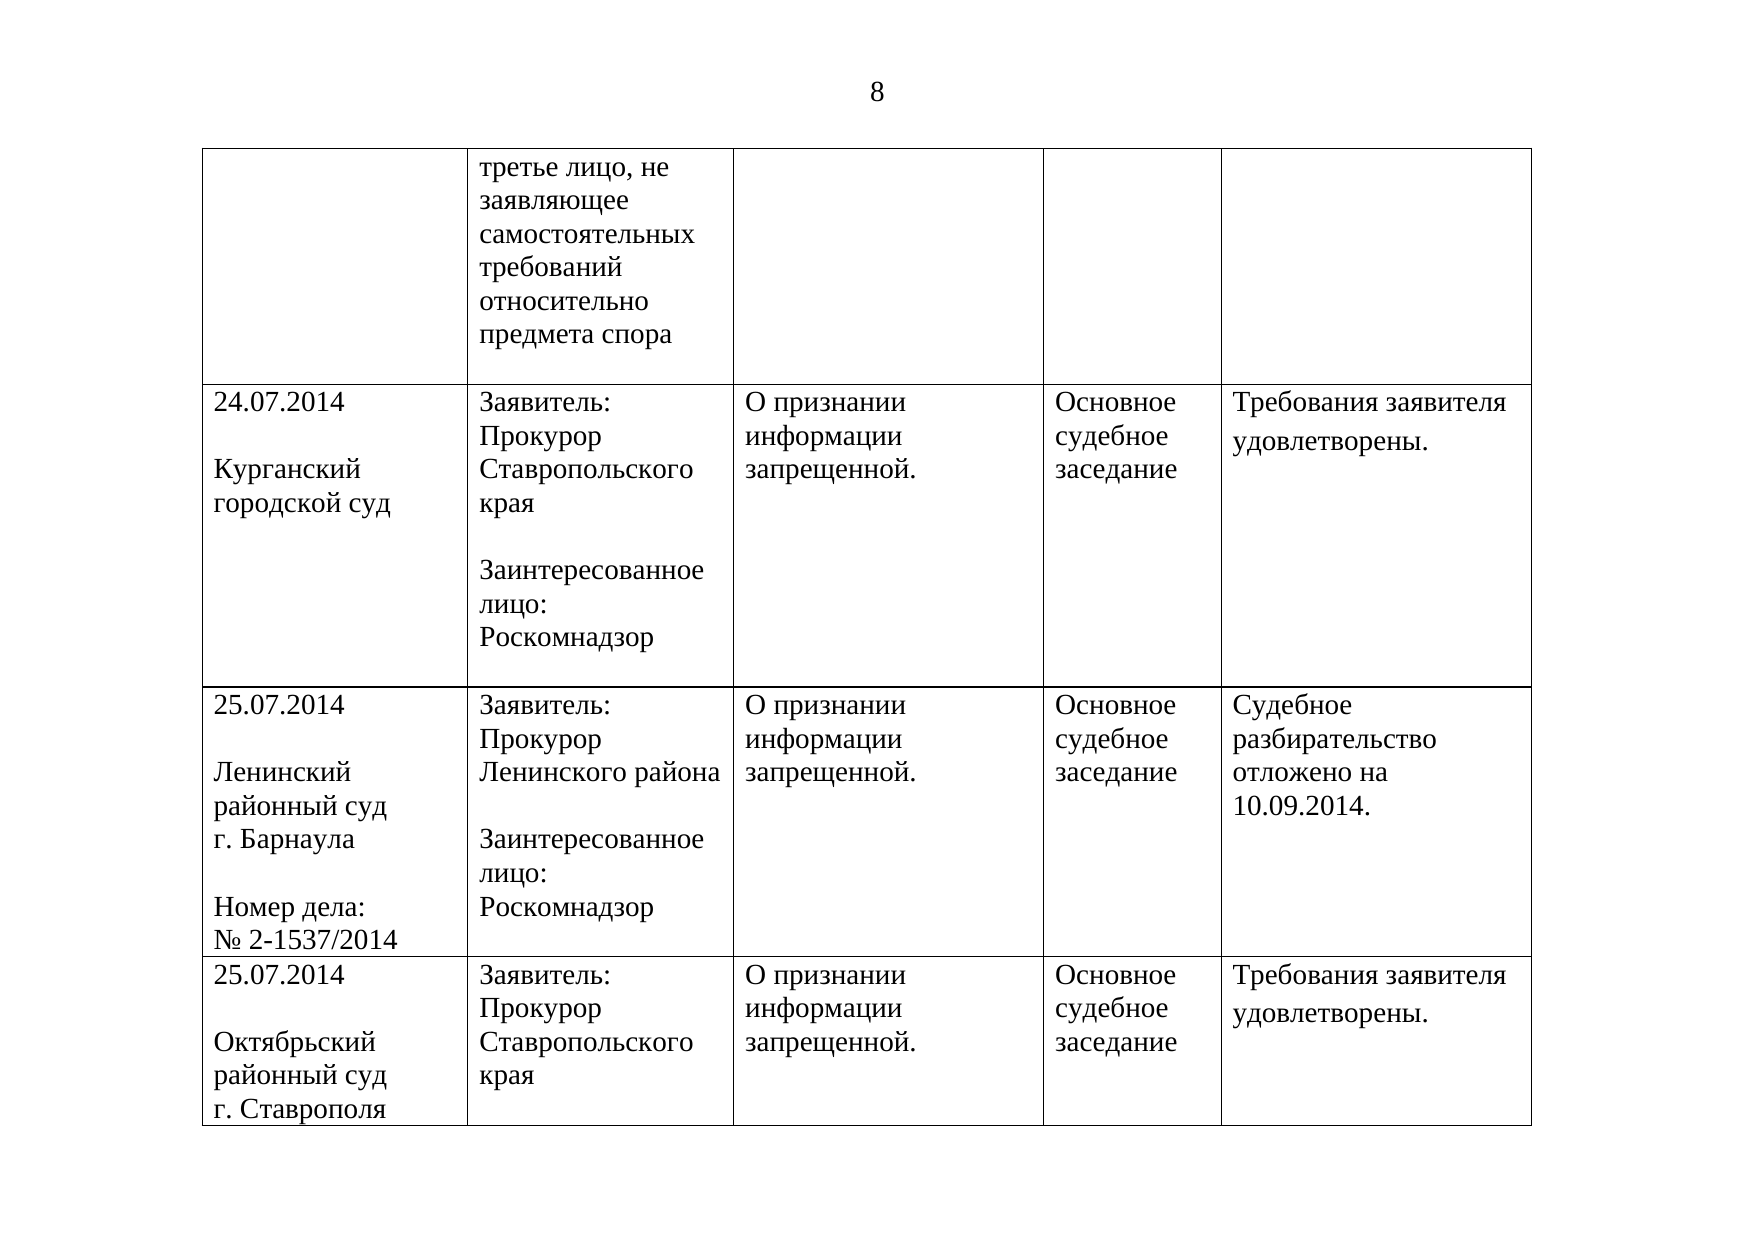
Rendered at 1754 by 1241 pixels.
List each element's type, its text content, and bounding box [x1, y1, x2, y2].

table_cell О признании информации запрещенной. [734, 385, 1043, 686]
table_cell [468, 149, 733, 383]
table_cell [734, 149, 1043, 383]
table_cell 25.07.2014 Ленинский районный суд г. Барнаула Номер дела: № 2-1537/2014 [203, 688, 467, 956]
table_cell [734, 957, 1043, 1124]
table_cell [1044, 957, 1221, 1124]
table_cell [203, 149, 467, 383]
table_cell Основное судебное заседание [1044, 688, 1221, 956]
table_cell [468, 957, 733, 1124]
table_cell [1044, 149, 1221, 383]
table_cell Основное судебное заседание [1044, 385, 1221, 686]
table_cell 24.07.2014 Курганский городской суд [203, 385, 467, 686]
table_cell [203, 957, 467, 1124]
table_cell Судебное разбирательство отложено на 10.09.2014. [1222, 688, 1531, 956]
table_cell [1222, 957, 1531, 1124]
table_cell Требования заявителя удовлетворены. [1222, 385, 1531, 686]
table_cell Заявитель: Прокурор Ставропольского края Заинтересованное лицо: Роскомнадзор [468, 385, 733, 686]
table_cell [1222, 149, 1531, 383]
table_cell Заявитель: Прокурор Ленинского района Заинтересованное лицо: Роскомнадзор [468, 688, 733, 956]
table_cell О признании информации запрещенной. [734, 688, 1043, 956]
